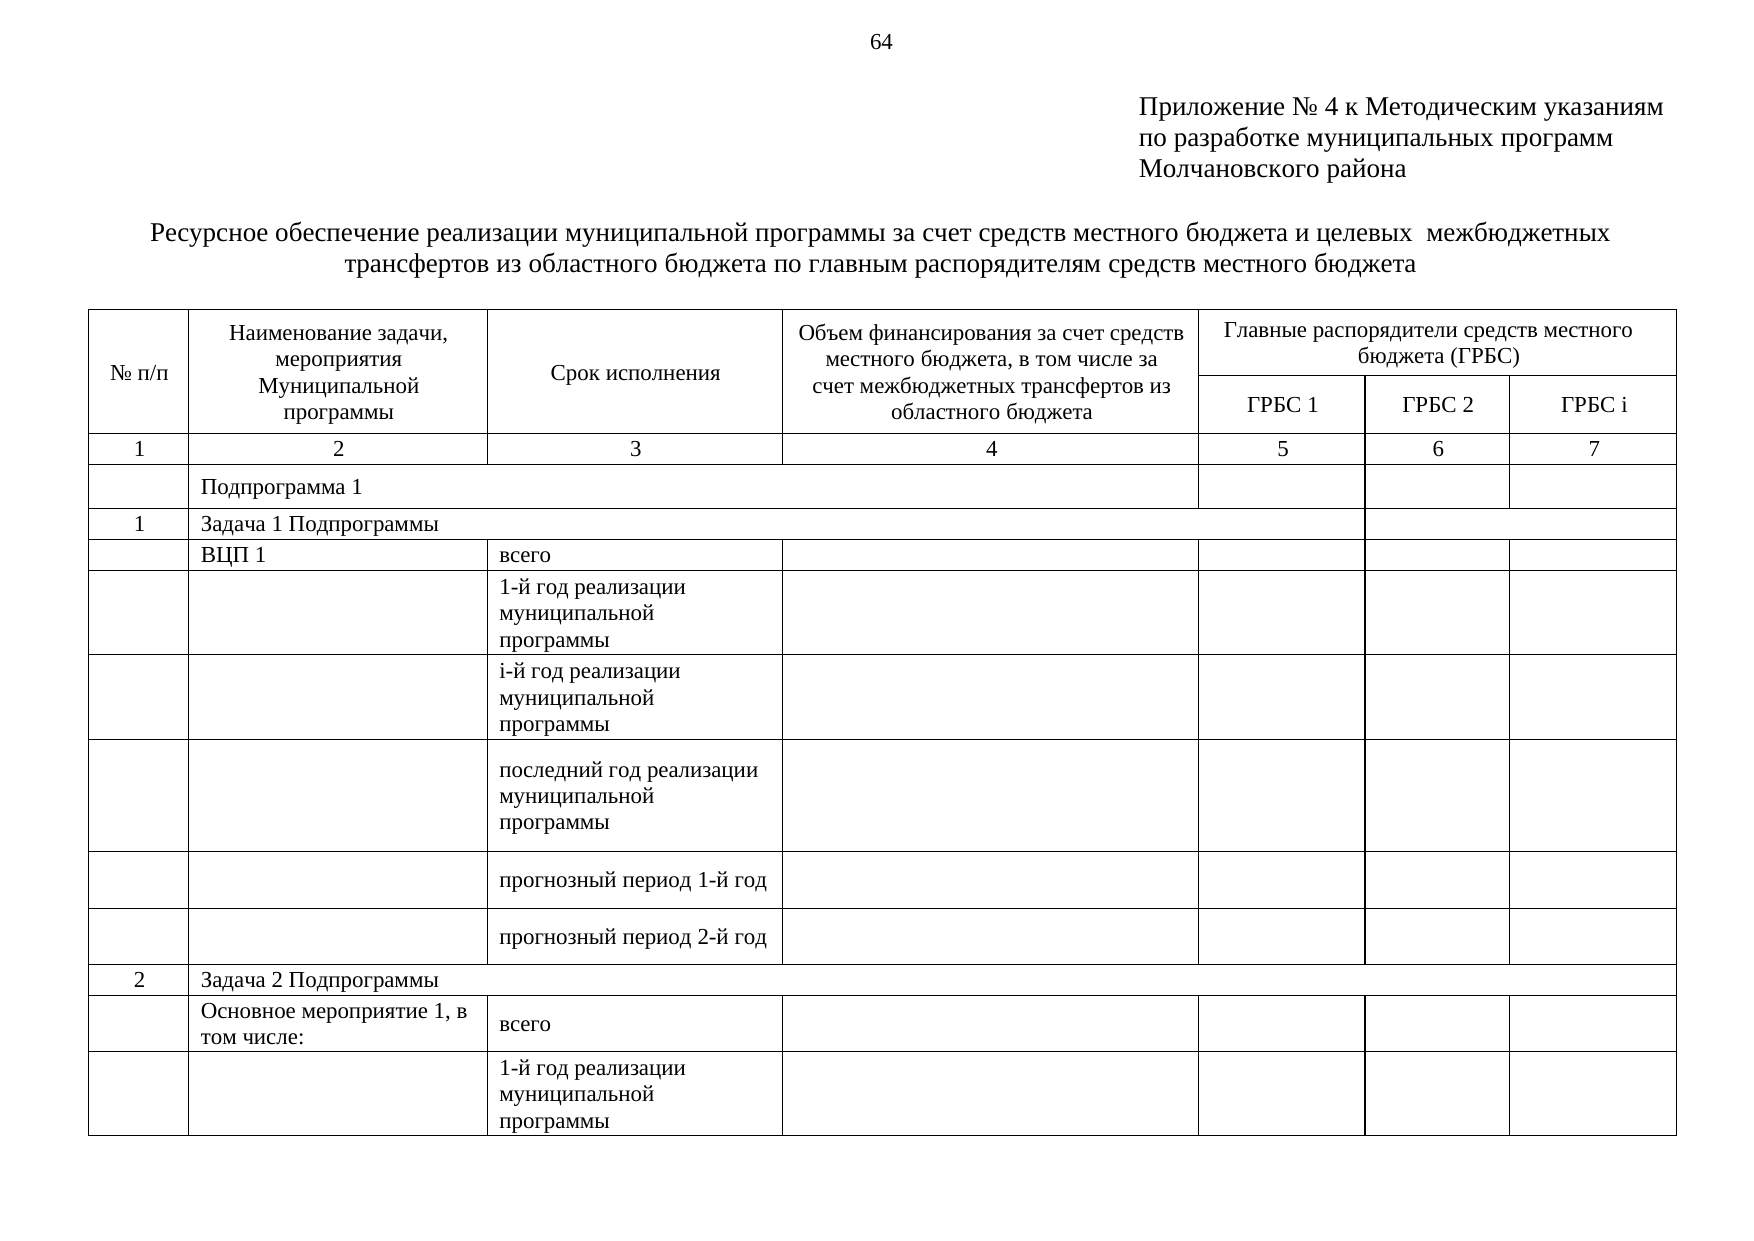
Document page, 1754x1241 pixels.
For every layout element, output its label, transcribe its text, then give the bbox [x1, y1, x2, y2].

table_header № п/п [89, 310, 188, 432]
table_cell ГРБС i [1510, 376, 1676, 432]
table_cell прогнозный период 1-й год [488, 852, 782, 907]
table_cell [189, 571, 487, 654]
table_cell [1199, 655, 1364, 738]
table_cell [89, 1052, 188, 1135]
table_cell 5 [1199, 434, 1364, 464]
table_cell [783, 996, 1198, 1051]
table_header Наименование задачи, мероприятия Муниципальной программы [189, 310, 487, 432]
table_cell [1366, 909, 1509, 963]
table_cell [1366, 1052, 1509, 1135]
table_cell последний год реализации муниципальной программы [488, 740, 782, 851]
table_cell прогнозный период 2-й год [488, 909, 782, 963]
table_cell 4 [783, 434, 1198, 464]
table_cell [89, 571, 188, 654]
table_cell ГРБС 1 [1199, 376, 1364, 432]
table_cell [783, 852, 1198, 907]
table_cell [783, 909, 1198, 963]
table_cell [1510, 740, 1676, 851]
table_cell всего [488, 996, 782, 1051]
table_cell всего [488, 540, 782, 570]
table_cell Подпрограмма 1 [189, 465, 1198, 508]
table_cell 6 [1366, 434, 1509, 464]
table_header Срок исполнения [488, 310, 782, 432]
table_cell [1510, 655, 1676, 738]
table_cell 1-й год реализации муниципальной программы [488, 571, 782, 654]
table_cell [1366, 996, 1509, 1051]
table_cell [1510, 852, 1676, 907]
table_cell [89, 740, 188, 851]
table_cell 1 [89, 509, 188, 539]
table_cell [1510, 540, 1676, 570]
table_cell [1510, 996, 1676, 1051]
table_cell [89, 540, 188, 570]
table_cell 2 [189, 434, 487, 464]
table_cell i-й год реализации муниципальной программы [488, 655, 782, 738]
table_cell [1199, 1052, 1364, 1135]
table_cell [1510, 909, 1676, 963]
table_cell 1-й год реализации муниципальной программы [488, 1052, 782, 1135]
table_cell [783, 655, 1198, 738]
table_cell Задача 2 Подпрограммы [189, 965, 1676, 995]
table_cell [89, 465, 188, 508]
table_cell 1 [89, 434, 188, 464]
table_cell 7 [1510, 434, 1676, 464]
table_header Главные распорядители средств местного бюджета (ГРБС) [1199, 310, 1676, 375]
table_header Объем финансирования за счет средств местного бюджета, в том числе за счет межбюджетных трансфертов из областного бюджета [783, 310, 1198, 432]
table_cell [1366, 540, 1509, 570]
table_cell [89, 852, 188, 907]
table_cell [1199, 996, 1364, 1051]
table_cell [189, 740, 487, 851]
table_cell [1199, 852, 1364, 907]
table_cell [189, 852, 487, 907]
table_cell [1199, 465, 1364, 508]
table_cell ВЦП 1 [189, 540, 487, 570]
subtitle Ресурсное обеспечение реализации муниципальной программы за счет средств местного бюджета и целевых межбюджетных трансфертов из областного бюджета по главным распорядителям средств местного бюджета [90, 216, 1670, 278]
table_cell [1366, 740, 1509, 851]
table_cell Задача 1 Подпрограммы [189, 509, 1364, 539]
table_cell [89, 909, 188, 963]
table_cell [1510, 1052, 1676, 1135]
table_cell [89, 655, 188, 738]
table_cell [1366, 655, 1509, 738]
table_cell [783, 571, 1198, 654]
table_cell [1366, 465, 1509, 508]
table_cell [1510, 465, 1676, 508]
table_cell 3 [488, 434, 782, 464]
table_cell [1199, 909, 1364, 963]
text Молчановского района [1139, 152, 1666, 184]
table_cell [1199, 571, 1364, 654]
table_cell [1510, 571, 1676, 654]
table_cell [1366, 509, 1676, 539]
table_cell [89, 996, 188, 1051]
table_cell [189, 909, 487, 963]
table_cell [189, 1052, 487, 1135]
table_cell [1366, 571, 1509, 654]
table_cell [783, 1052, 1198, 1135]
table_cell [1199, 540, 1364, 570]
table_cell [783, 740, 1198, 851]
table_cell [1366, 852, 1509, 907]
table_cell ГРБС 2 [1366, 376, 1509, 432]
table_cell [783, 540, 1198, 570]
table_cell [189, 655, 487, 738]
table_cell 2 [89, 965, 188, 995]
table_cell Основное мероприятие 1, в том числе: [189, 996, 487, 1051]
text Приложение № 4 к Методическим указаниям по разработке муниципальных программ [1139, 90, 1666, 152]
table_cell [1199, 740, 1364, 851]
